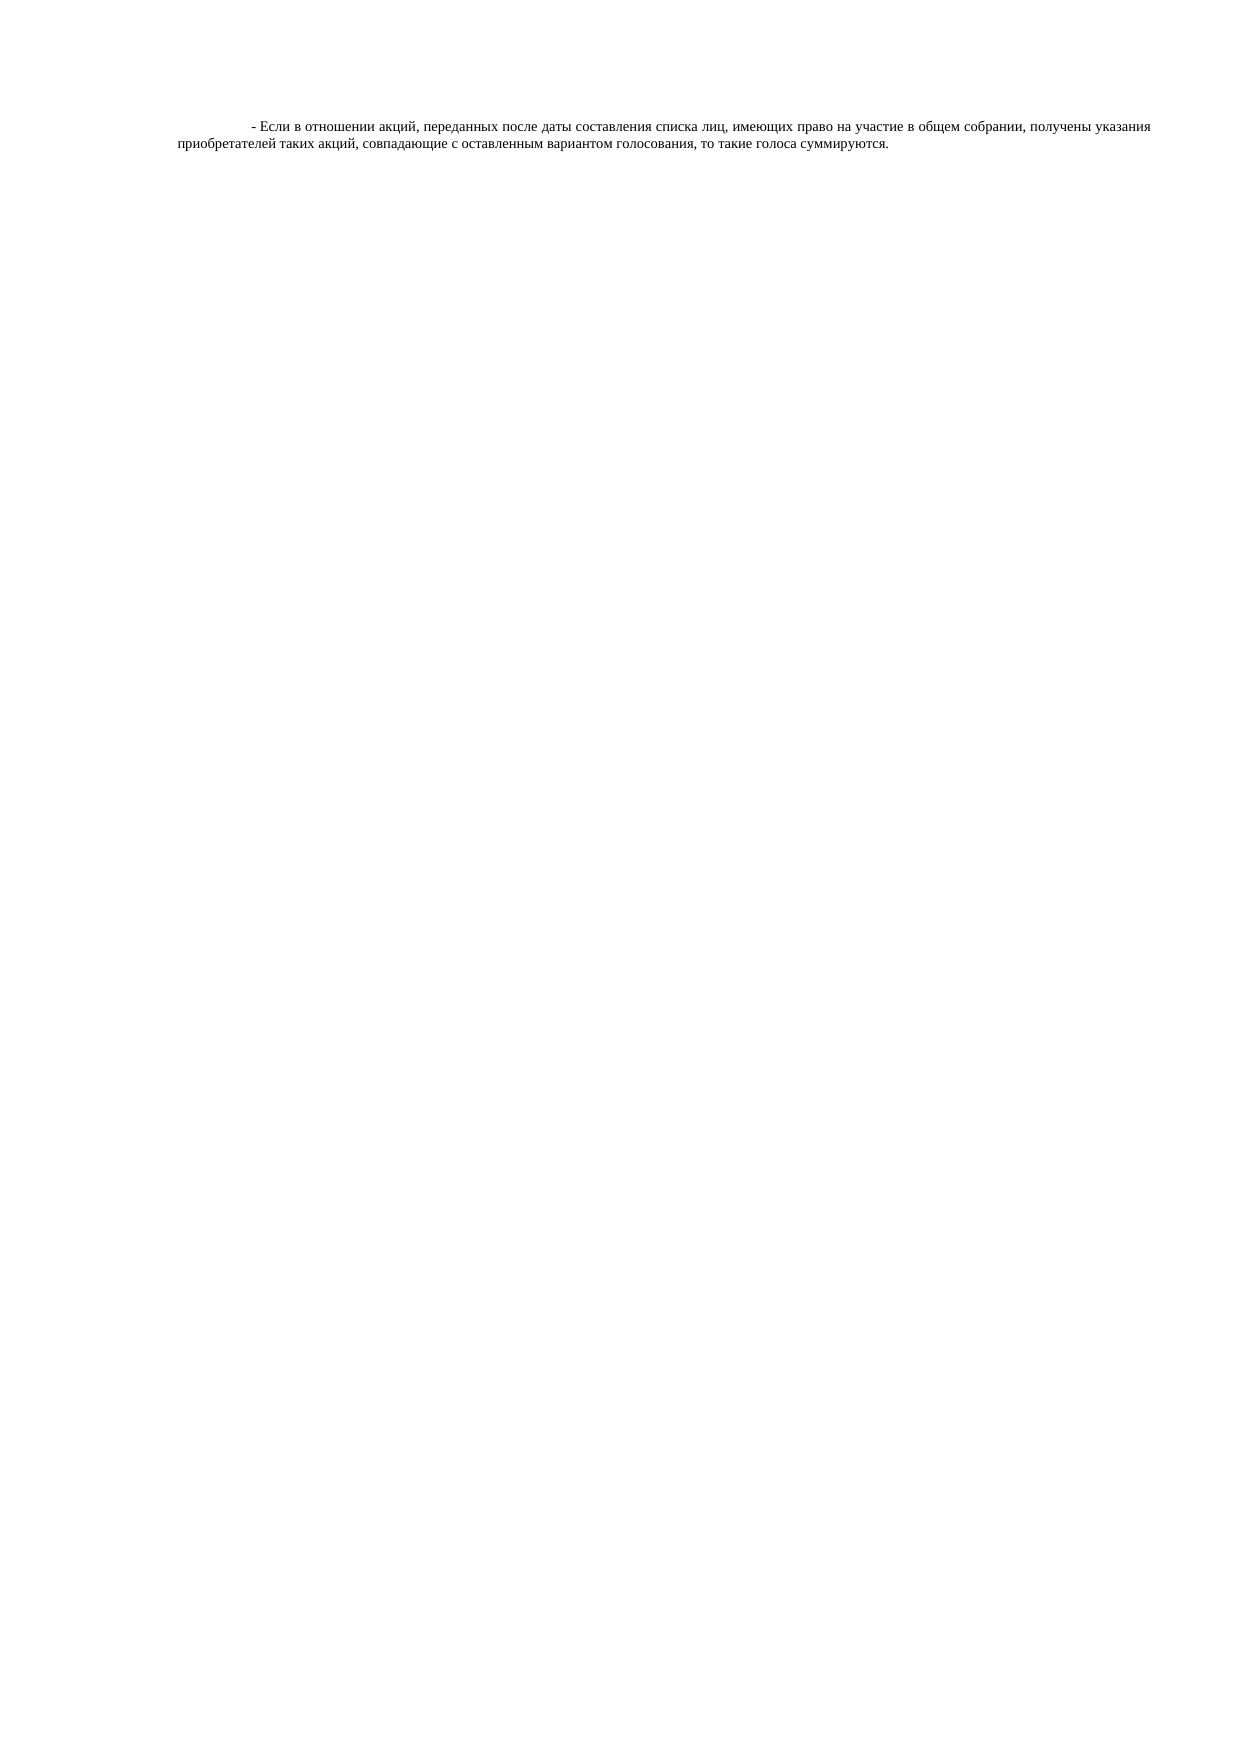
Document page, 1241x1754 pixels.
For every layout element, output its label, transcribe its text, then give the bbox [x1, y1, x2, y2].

list Если в отношении акций, переданных после даты составления списка лиц, имеющих право на участие в общем собрании, получены указания приобретателей таких акций, совпадающие с оставленным вариантом голосования, то такие голоса суммируются. [177, 118, 1152, 152]
